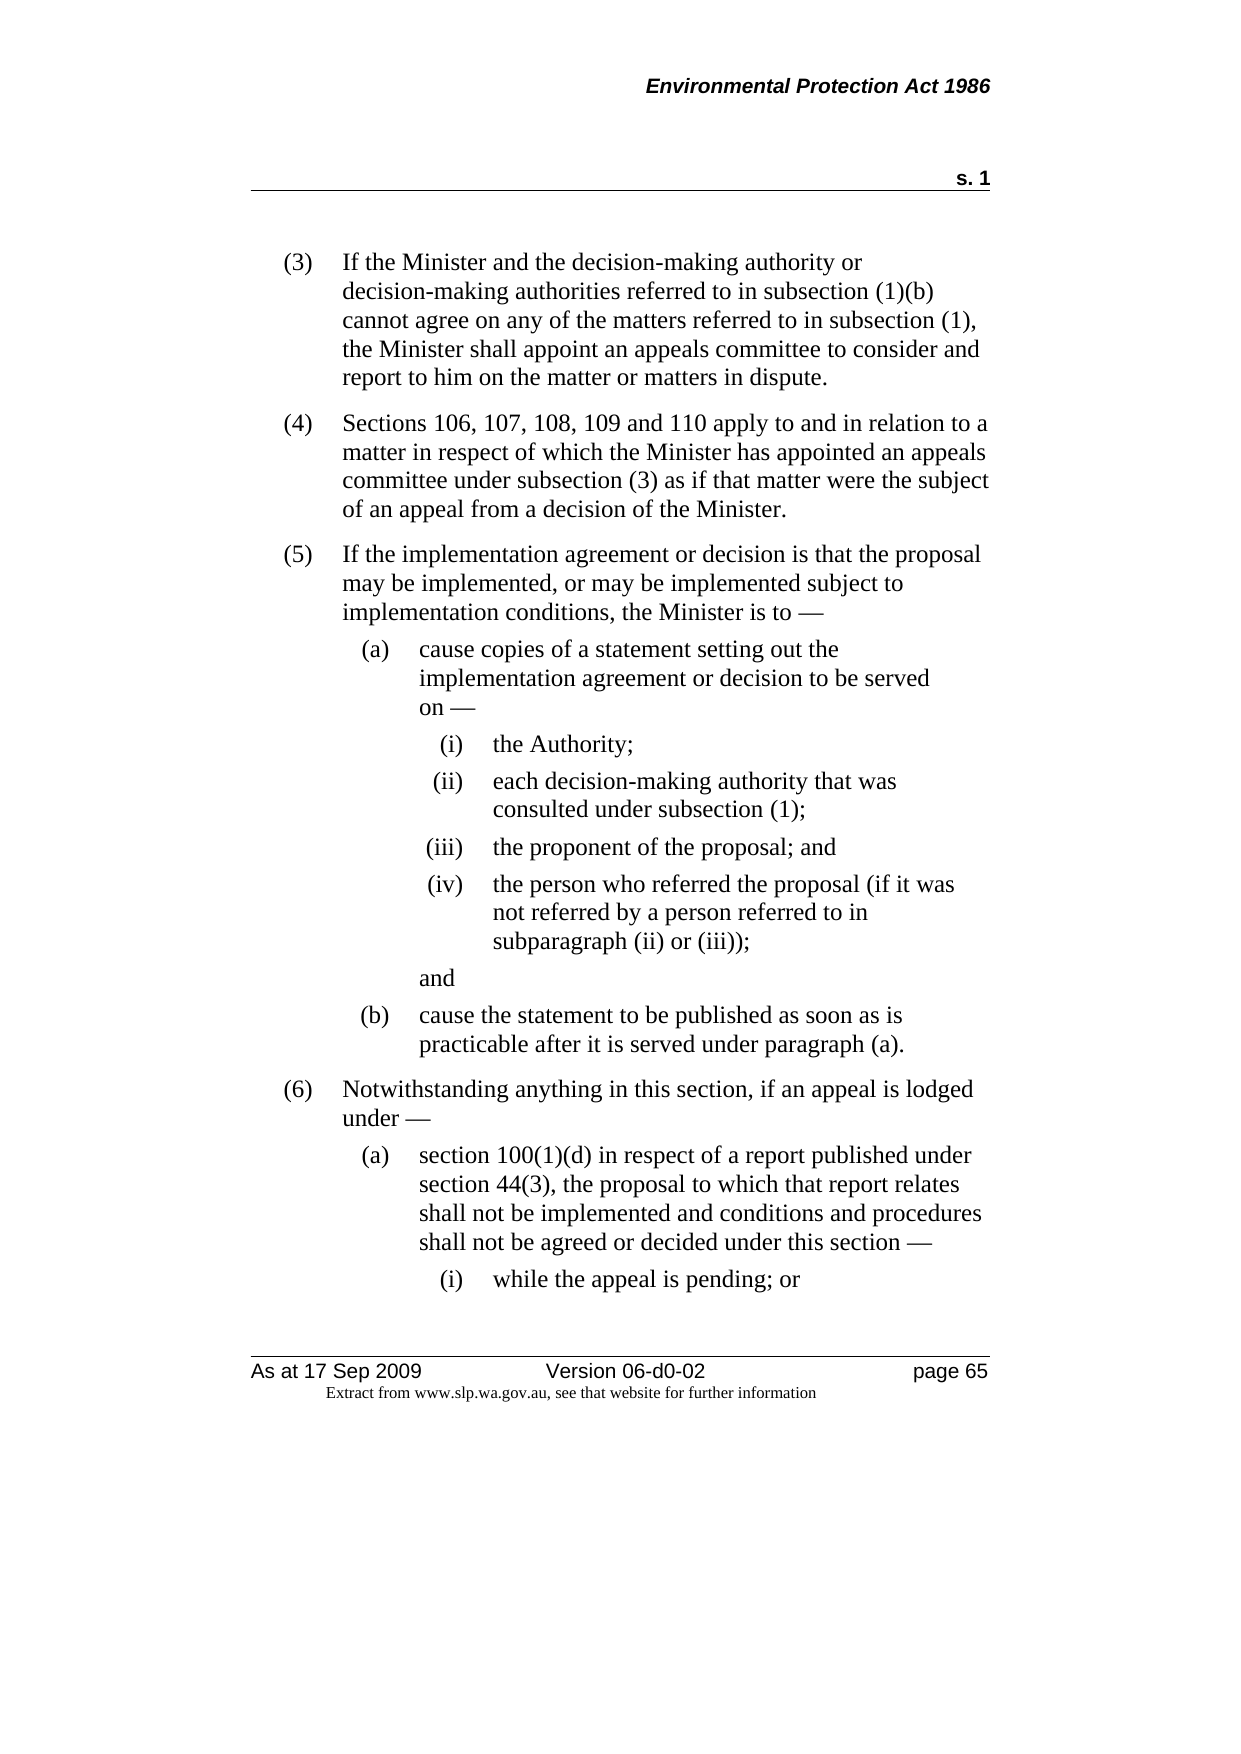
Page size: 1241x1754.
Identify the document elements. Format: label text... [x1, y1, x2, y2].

text (b) cause the statement to be published as soon as is practicable after it is served under paragraph (a). [251, 1000, 990, 1058]
text (i) the Authority; [251, 729, 990, 757]
text (a) cause copies of a statement setting out the implementation agreement or decision to be served on — [251, 634, 990, 720]
text (a) section 100(1)(d) in respect of a report published under section 44(3), the proposal to which that report relates shall not be implemented and conditions and procedures shall not be agreed or decided under this section — [251, 1140, 990, 1255]
text (ii) each decision-making authority that was consulted under subsection (1); [251, 766, 990, 823]
text (5) If the implementation agreement or decision is that the proposal may be implemented, or may be implemented subject to implementation conditions, the Minister is to — [251, 539, 990, 626]
text (iii) the proponent of the proposal; and [251, 832, 990, 860]
text (6) Notwithstanding anything in this section, if an appeal is lodged under — [251, 1074, 990, 1132]
text (3) If the Minister and the decision-making authority or decision-making authorities referred to in subsection (1)(b) cannot agree on any of the matters referred to in subsection (1), the Minister shall appoint an appeals committee to consider and report to him on the matter or matters in dispute. [251, 247, 990, 391]
text and [251, 963, 990, 992]
text (iv) the person who referred the proposal (if it was not referred by a person referred to in subparagraph (ii) or (iii)); [251, 869, 990, 955]
text (i) while the appeal is pending; or [251, 1264, 990, 1292]
text (4) Sections 106, 107, 108, 109 and 110 apply to and in relation to a matter in respect of which the Minister has appointed an appeals committee under subsection (3) as if that matter were the subject of an appeal from a decision of the Minister. [251, 408, 990, 523]
